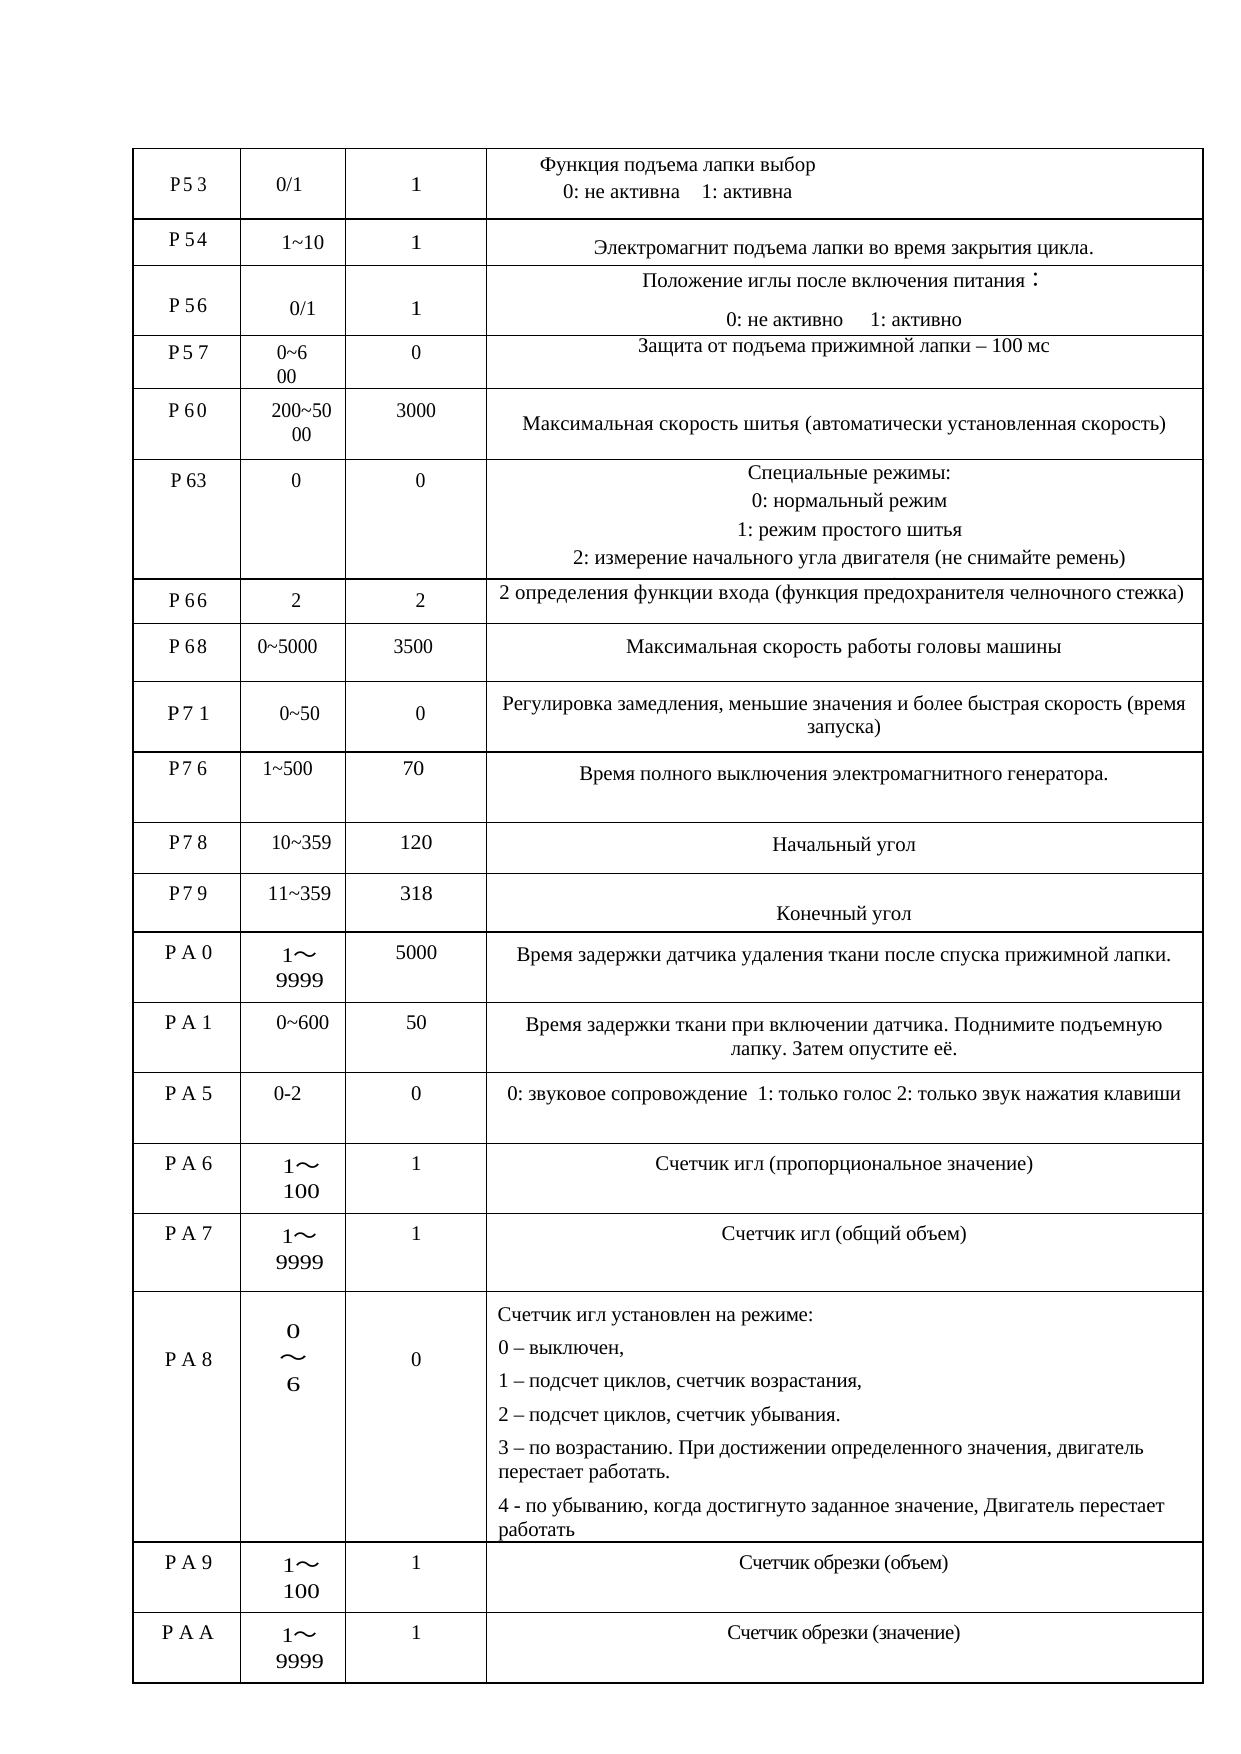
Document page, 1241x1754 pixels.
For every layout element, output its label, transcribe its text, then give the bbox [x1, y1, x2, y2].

table_cell Время задержки датчика удаления ткани после спуска прижимной лапки. [487, 933, 1202, 1002]
table_cell 1～9999 [241, 1214, 345, 1291]
table_cell P 54 [134, 220, 240, 265]
table_cell 50 [346, 1003, 486, 1072]
table_cell 1 [346, 1144, 486, 1213]
table_cell P 68 [134, 624, 240, 681]
table_cell Положение иглы после включения питания： 0: не активно 1: активно [487, 266, 1202, 335]
table_cell Начальный угол [487, 823, 1202, 872]
table_cell 1 [346, 149, 486, 218]
table_cell 0 [346, 460, 486, 578]
table_cell P5 3 [134, 149, 240, 218]
table_cell P A 8 [134, 1292, 240, 1541]
table_cell Защита от подъема прижимной лапки – 100 мс [487, 336, 1202, 388]
table_cell 1～100 [241, 1543, 345, 1612]
table_cell P5 7 [134, 336, 240, 388]
table_cell 0~600 [241, 1003, 345, 1072]
table_cell 1～9999 [241, 1613, 345, 1682]
table_cell Счетчик обрезки (объем) [487, 1543, 1202, 1612]
table_cell 70 [346, 753, 486, 822]
table_cell 2 [346, 580, 486, 622]
table_cell 0/1 [241, 266, 345, 335]
table_cell P A 0 [134, 933, 240, 1002]
table_cell 1 [346, 220, 486, 265]
table_cell 0~600 [241, 336, 345, 388]
table_cell P7 8 [134, 823, 240, 872]
table_cell Максимальная скорость работы головы машины [487, 624, 1202, 681]
table_cell P 56 [134, 266, 240, 335]
table_cell 0~5000 [241, 624, 345, 681]
table_cell P7 9 [134, 874, 240, 931]
table_cell 1～100 [241, 1144, 345, 1213]
table_cell P A 1 [134, 1003, 240, 1072]
table_cell Специальные режимы: 0: нормальный режим 1: режим простого шитья 2: измерение начального угла двигателя (не снимайте ремень) 3: Автоматическая установка шкива (синхронизатор и ремень не удаляются) 4: Автоматический тестовый модуль 1 (он имеет позиционер иглы для автоматического тестирования, запуска и остановки). [487, 460, 1202, 578]
table_cell P 60 [134, 389, 240, 458]
table_cell P7 6 [134, 753, 240, 822]
table_cell Время полного выключения электромагнитного генератора. [487, 753, 1202, 822]
table_cell 1 [346, 266, 486, 335]
table_cell P A 9 [134, 1543, 240, 1612]
table_cell 0 [346, 1292, 486, 1541]
table_cell 11~359 [241, 874, 345, 931]
table_cell 0～6 [241, 1292, 345, 1541]
table_cell 2 определения функции входа (функция предохранителя челночного стежка) [487, 580, 1202, 622]
table_cell Счетчик игл (пропорциональное значение) [487, 1144, 1202, 1213]
table_cell P A 7 [134, 1214, 240, 1291]
table_cell P A 5 [134, 1073, 240, 1142]
table_cell 3500 [346, 624, 486, 681]
table_cell 10~359 [241, 823, 345, 872]
table_cell 1~500 [241, 753, 345, 822]
table_cell 0 [241, 460, 345, 578]
table_cell Максимальная скорость шитья (автоматически установленная скорость) [487, 389, 1202, 458]
table_cell 2 [241, 580, 345, 622]
table_cell Конечный угол [487, 874, 1202, 931]
table_cell 3000 [346, 389, 486, 458]
table_cell 5000 [346, 933, 486, 1002]
table_cell 0-2 [241, 1073, 345, 1142]
table_cell P A A [134, 1613, 240, 1682]
table_cell 120 [346, 823, 486, 872]
table_cell Регулировка замедления, меньшие значения и более быстрая скорость (время запуска) [487, 682, 1202, 751]
table_cell Р 63 [134, 460, 240, 578]
table_cell P7 1 [134, 682, 240, 751]
table_cell Счетчик игл (общий объем) [487, 1214, 1202, 1291]
table_cell 0 [346, 682, 486, 751]
table_cell 0: звуковое сопровождение 1: только голос 2: только звук нажатия клавиши [487, 1073, 1202, 1142]
table_cell 0~50 [241, 682, 345, 751]
table_cell 318 [346, 874, 486, 931]
table_cell 200~5000 [241, 389, 345, 458]
table_cell 0/1 [241, 149, 345, 218]
table_cell 1~10 [241, 220, 345, 265]
table_cell Функция подъема лапки выбор 0: не активна 1: активна [487, 149, 1202, 218]
table_cell Электромагнит подъема лапки во время закрытия цикла. [487, 220, 1202, 265]
table_cell Счетчик игл установлен на режиме: 0 – выключен, 1 – подсчет циклов, счетчик возрастания, 2 – подсчет циклов, счетчик убывания. 3 – по возрастанию. При достижении определенного значения, двигатель перестает работать. 4 - по убыванию, когда достигнуто заданное значение, Двигатель перестает работать [487, 1292, 1202, 1541]
table_cell 1 [346, 1613, 486, 1682]
table_cell P 66 [134, 580, 240, 622]
table_cell Счетчик обрезки (значение) [487, 1613, 1202, 1682]
table_cell P A 6 [134, 1144, 240, 1213]
table_cell 1 [346, 1543, 486, 1612]
table_cell 1～9999 [241, 933, 345, 1002]
table_cell 1 [346, 1214, 486, 1291]
table_cell Время задержки ткани при включении датчика. Поднимите подъемную лапку. Затем опустите её. [487, 1003, 1202, 1072]
table_cell 0 [346, 1073, 486, 1142]
table_cell 0 [346, 336, 486, 388]
